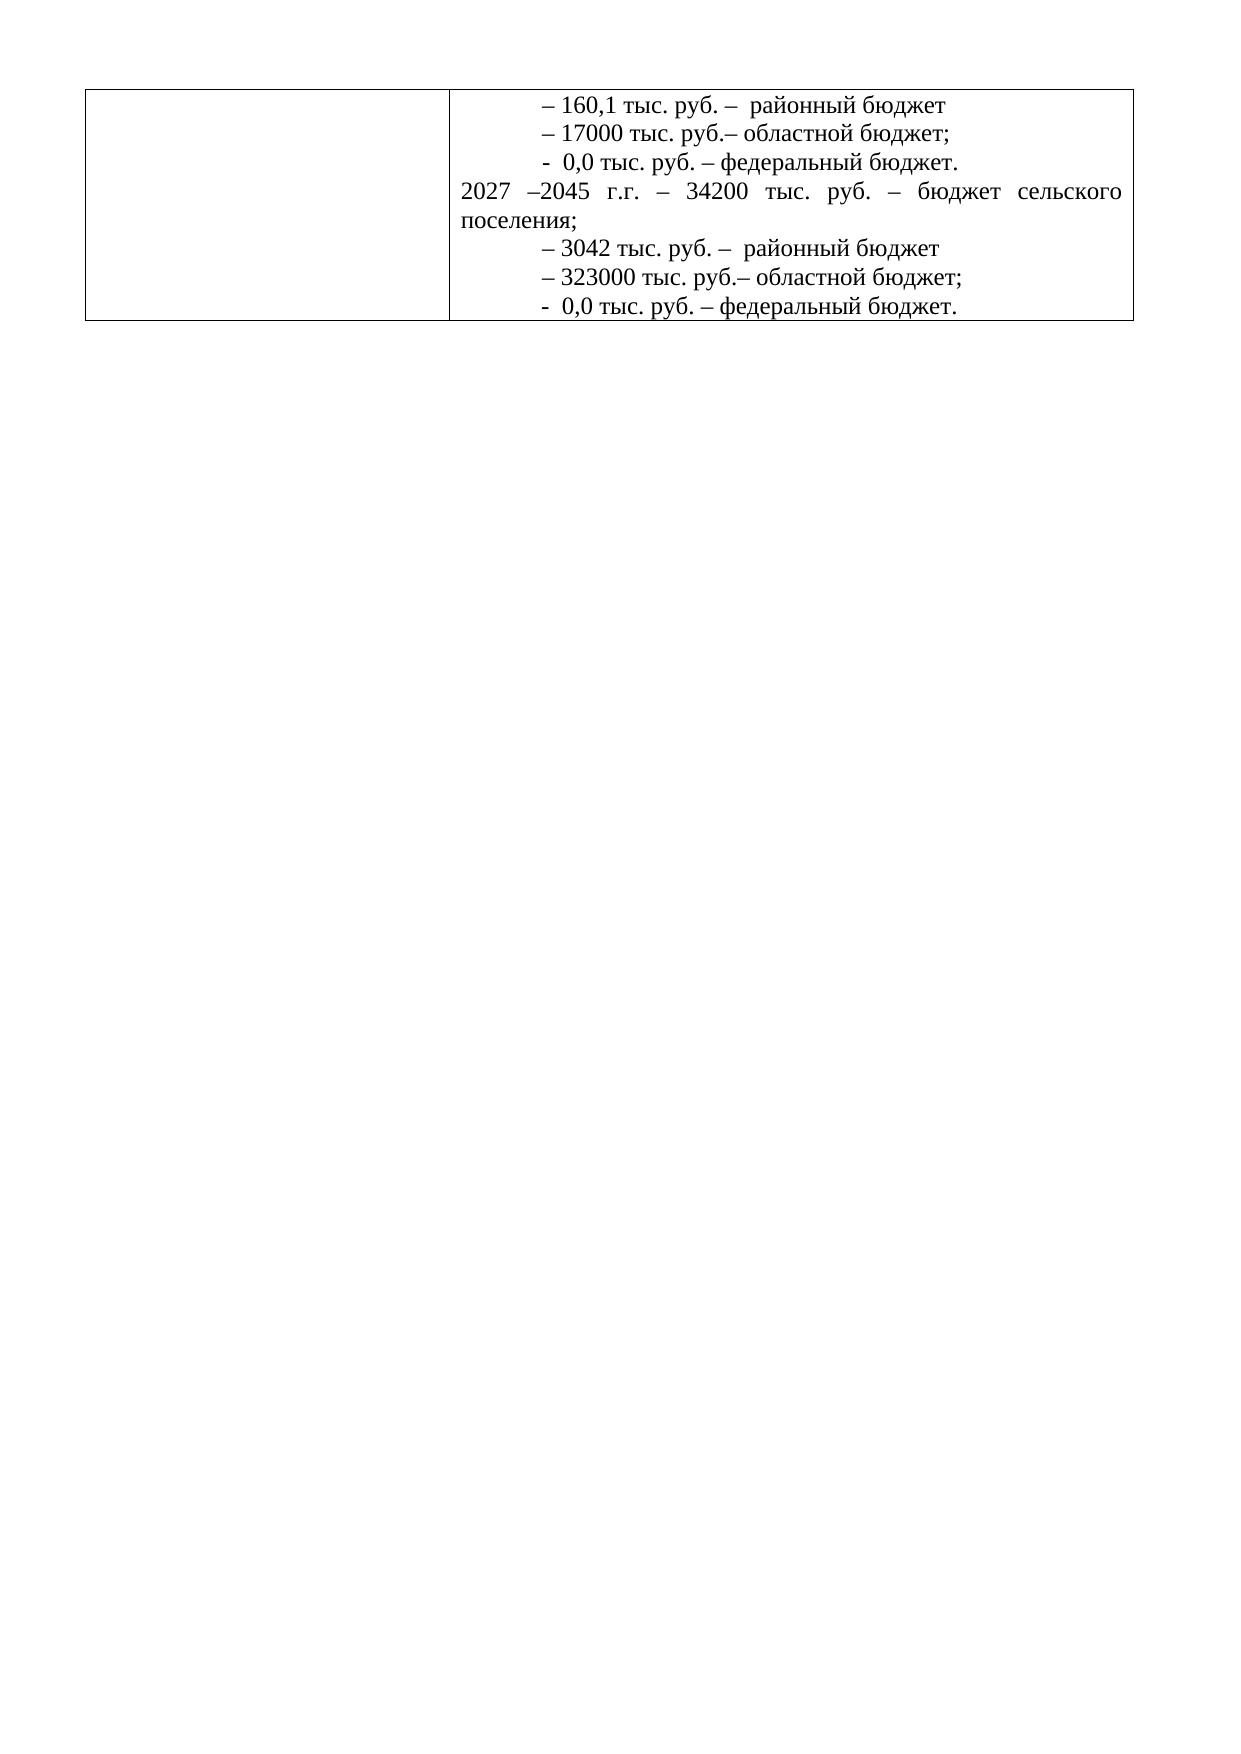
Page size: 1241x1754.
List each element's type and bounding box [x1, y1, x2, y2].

table_cell [86, 90, 449, 320]
table_cell [450, 90, 1133, 320]
